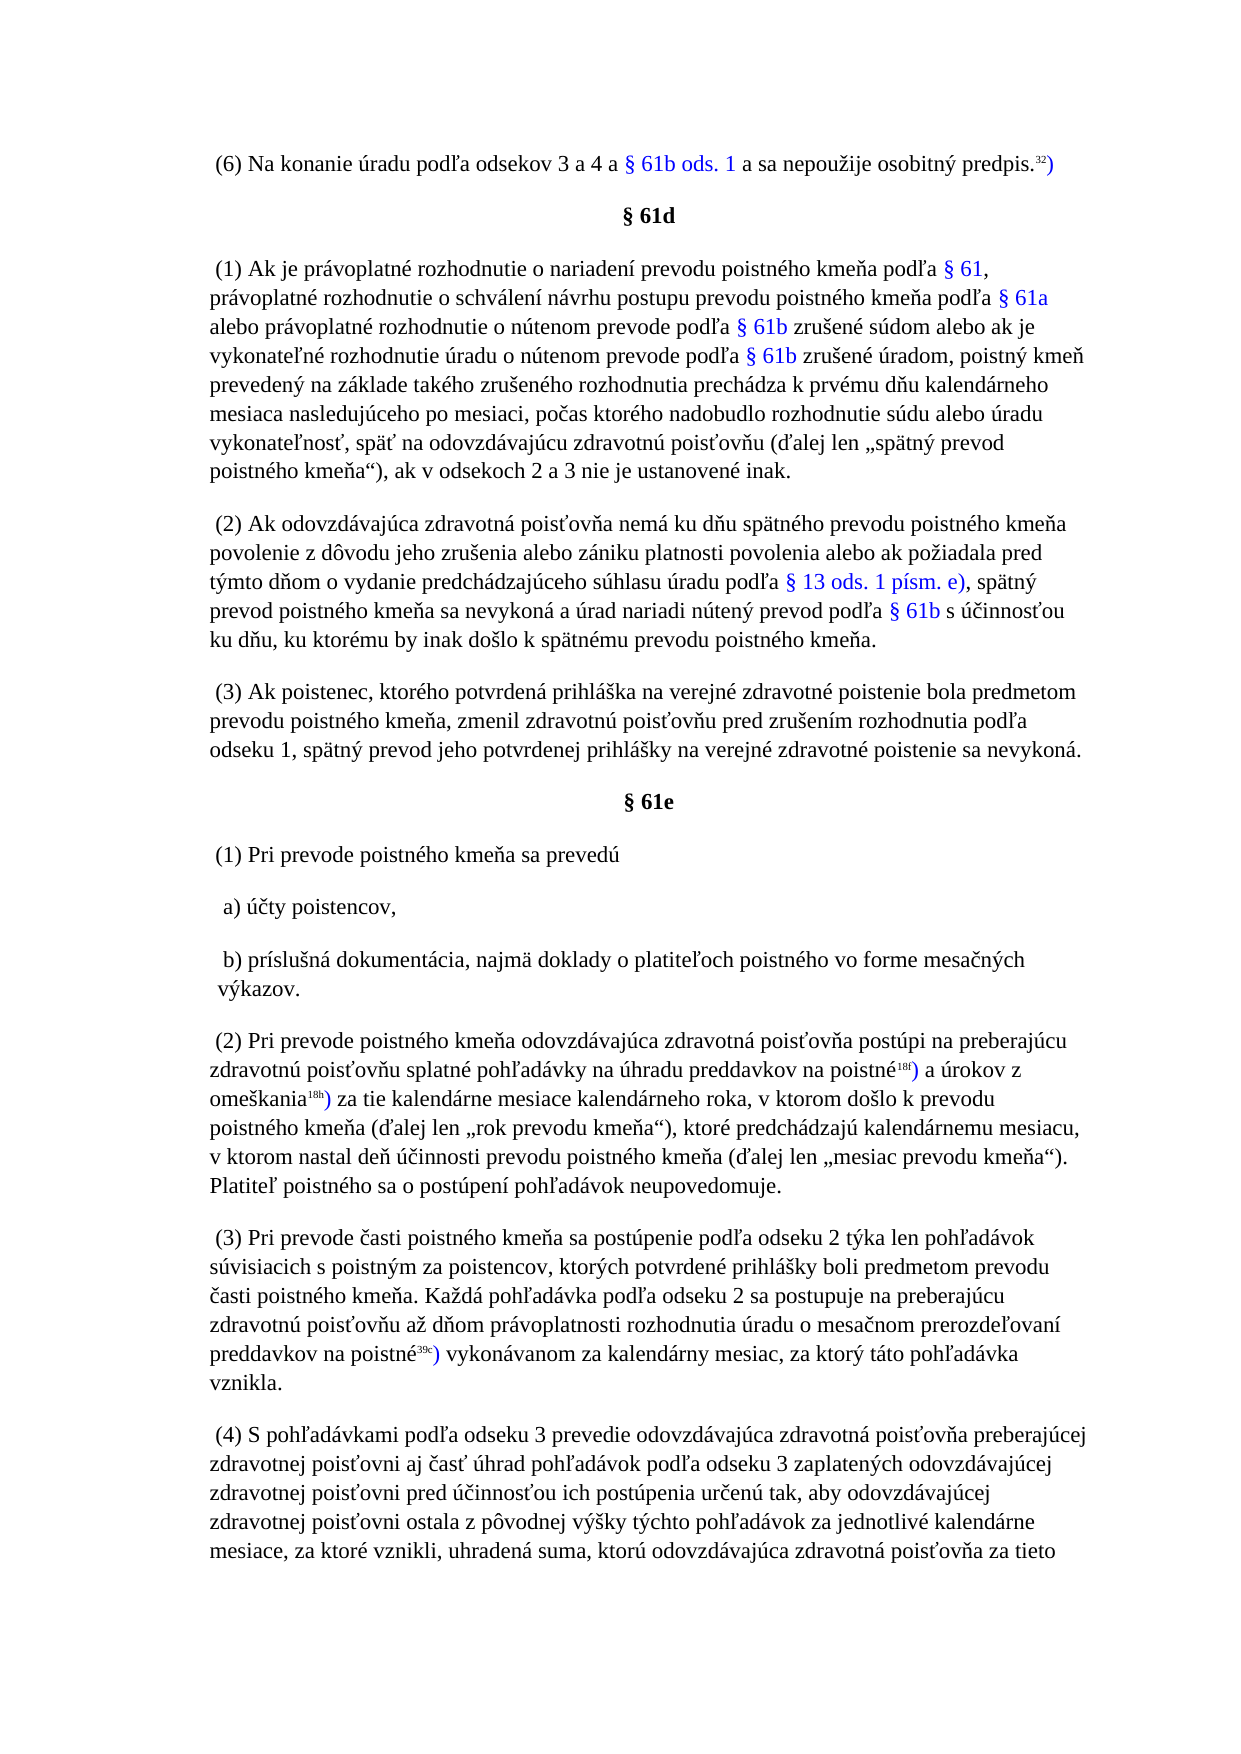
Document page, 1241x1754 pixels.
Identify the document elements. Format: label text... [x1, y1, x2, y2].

text (3) Pri prevode časti poistného kmeňa sa postúpenie podľa odseku 2 týka len pohľadávok súvisiacich s poistným za poistencov, ktorých potvrdené prihlášky boli predmetom prevodu časti poistného kmeňa. Každá pohľadávka podľa odseku 2 sa postupuje na preberajúcu zdravotnú poisťovňu až dňom právoplatnosti rozhodnutia úradu o mesačnom prerozdeľovaní preddavkov na poistné39c) vykonávanom za kalendárny mesiac, za ktorý táto pohľadávka vznikla. [209, 1224, 1090, 1395]
text (3) Ak poistenec, ktorého potvrdená prihláška na verejné zdravotné poistenie bola predmetom prevodu poistného kmeňa, zmenil zdravotnú poisťovňu pred zrušením rozhodnutia podľa odseku 1, spätný prevod jeho potvrdenej prihlášky na verejné zdravotné poistenie sa nevykoná. [209, 678, 1090, 762]
text b) príslušná dokumentácia, najmä doklady o platiteľoch poistného vo forme mesačných výkazov. [217, 946, 1090, 1001]
text § 61e [202, 788, 1090, 815]
text a) účty poistencov, [217, 893, 1090, 919]
text (6) Na konanie úradu podľa odsekov 3 a 4 a § 61b ods. 1 a sa nepoužije osobitný predpis.32) [209, 150, 1090, 176]
text (1) Ak je právoplatné rozhodnutie o nariadení prevodu poistného kmeňa podľa § 61, právoplatné rozhodnutie o schválení návrhu postupu prevodu poistného kmeňa podľa § 61a alebo právoplatné rozhodnutie o nútenom prevode podľa § 61b zrušené súdom alebo ak je vykonateľné rozhodnutie úradu o nútenom prevode podľa § 61b zrušené úradom, poistný kmeň prevedený na základe takého zrušeného rozhodnutia prechádza k prvému dňu kalendárneho mesiaca nasledujúceho po mesiaci, počas ktorého nadobudlo rozhodnutie súdu alebo úradu vykonateľnosť, späť na odovzdávajúcu zdravotnú poisťovňu (ďalej len „spätný prevod poistného kmeňa“), ak v odsekoch 2 a 3 nie je ustanovené inak. [209, 255, 1090, 484]
text § 61d [202, 202, 1090, 229]
text (2) Pri prevode poistného kmeňa odovzdávajúca zdravotná poisťovňa postúpi na preberajúcu zdravotnú poisťovňu splatné pohľadávky na úhradu preddavkov na poistné18f) a úrokov z omeškania18h) za tie kalendárne mesiace kalendárneho roka, v ktorom došlo k prevodu poistného kmeňa (ďalej len „rok prevodu kmeňa“), ktoré predchádzajú kalendárnemu mesiacu, v ktorom nastal deň účinnosti prevodu poistného kmeňa (ďalej len „mesiac prevodu kmeňa“). Platiteľ poistného sa o postúpení pohľadávok neupovedomuje. [209, 1027, 1090, 1198]
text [209, 1421, 1090, 1563]
text (2) Ak odovzdávajúca zdravotná poisťovňa nemá ku dňu spätného prevodu poistného kmeňa povolenie z dôvodu jeho zrušenia alebo zániku platnosti povolenia alebo ak požiadala pred týmto dňom o vydanie predchádzajúceho súhlasu úradu podľa § 13 ods. 1 písm. e), spätný prevod poistného kmeňa sa nevykoná a úrad nariadi nútený prevod podľa § 61b s účinnosťou ku dňu, ku ktorému by inak došlo k spätnému prevodu poistného kmeňa. [209, 510, 1090, 652]
text (1) Pri prevode poistného kmeňa sa prevedú [209, 841, 1090, 867]
